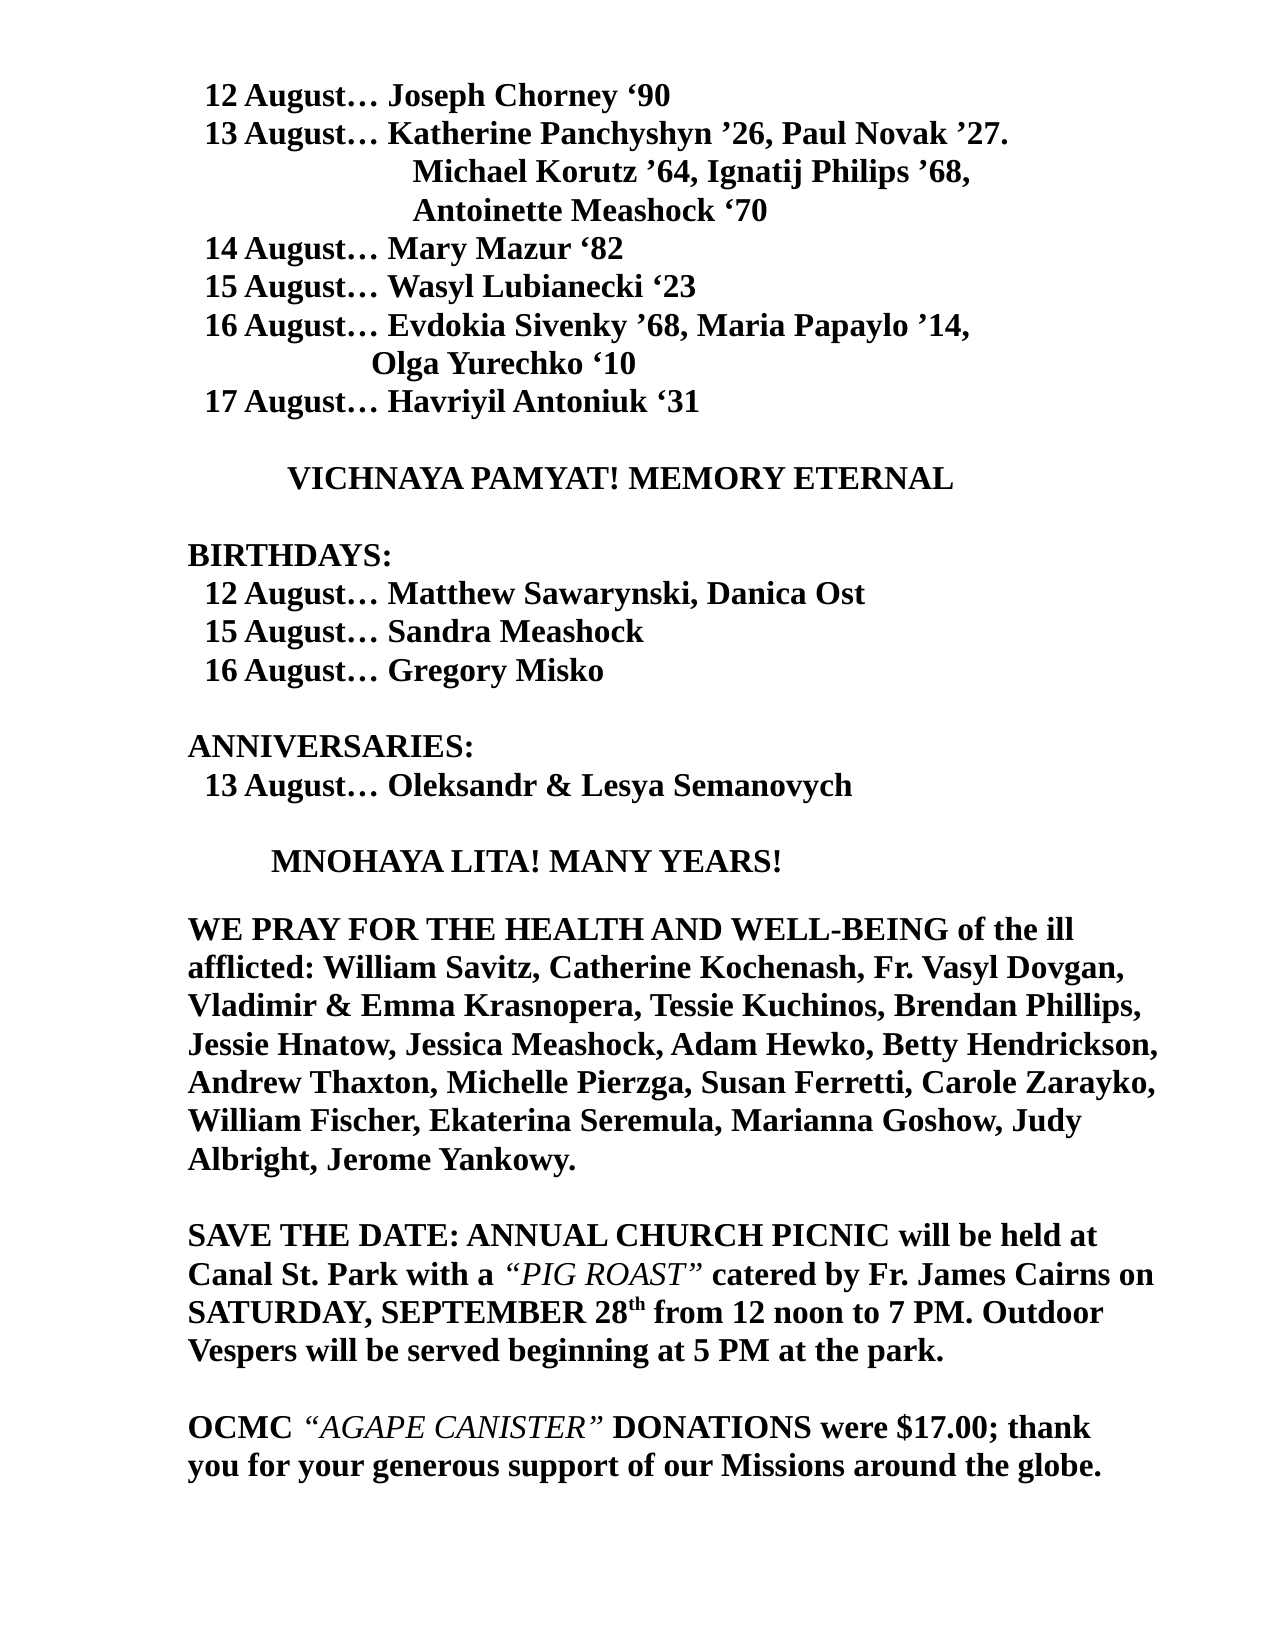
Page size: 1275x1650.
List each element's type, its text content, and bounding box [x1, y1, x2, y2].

text Antoinette Meashock ‘70 [187, 190, 1162, 228]
text WE PRAY FOR THE HEALTH AND WELL-BEING of the ill afflicted: William Savitz, Catherine Kochenash, Fr. Vasyl Dovgan, Vladimir & Emma Krasnopera, Tessie Kuchinos, Brendan Phillips, Jessie Hnatow, Jessica Meashock, Adam Hewko, Betty Hendrickson, Andrew Thaxton, Michelle Pierzga, Susan Ferretti, Carole Zarayko, William Fischer, Ekaterina Seremula, Marianna Goshow, Judy Albright, Jerome Yankowy. [187, 909, 1162, 1177]
text 16 August… Evdokia Sivenky ’68, Maria Papaylo ’14, [187, 305, 1162, 343]
text 17 August… Havriyil Antoniuk ‘31 [187, 382, 1162, 420]
text Michael Korutz ’64, Ignatij Philips ’68, [187, 152, 1162, 190]
text SAVE THE DATE: ANNUAL CHURCH PICNIC will be held at Canal St. Park with a “PIG ROAST” catered by Fr. James Cairns on SATURDAY, SEPTEMBER 28th from 12 noon to 7 PM. Outdoor Vespers will be served beginning at 5 PM at the park. [187, 1215, 1162, 1369]
text 13 August… Katherine Panchyshyn ’26, Paul Novak ’27. [187, 113, 1162, 152]
text you for your generous support of our Missions around the globe. [187, 1445, 1162, 1484]
text OCMC “AGAPE CANISTER” DONATIONS were $17.00; thank [187, 1407, 1162, 1445]
text 14 August… Mary Mazur ‘82 [187, 228, 1162, 267]
text 15 August… Sandra Meashock [187, 612, 1162, 650]
text 12 August… Joseph Chorney ‘90 [187, 75, 1162, 113]
text 13 August… Oleksandr & Lesya Semanovych [187, 765, 1162, 803]
text ANNIVERSARIES: [187, 727, 1162, 765]
text BIRTHDAYS: [187, 535, 1162, 573]
text 16 August… Gregory Misko [187, 650, 1162, 688]
text Olga Yurechko ‘10 [187, 343, 1162, 382]
text 12 August… Matthew Sawarynski, Danica Ost [187, 573, 1162, 612]
text VICHNAYA PAMYAT! MEMORY ETERNAL [187, 458, 1162, 497]
text MNOHAYA LITA! MANY YEARS! [187, 842, 1162, 880]
text 15 August… Wasyl Lubianecki ‘23 [187, 267, 1162, 305]
